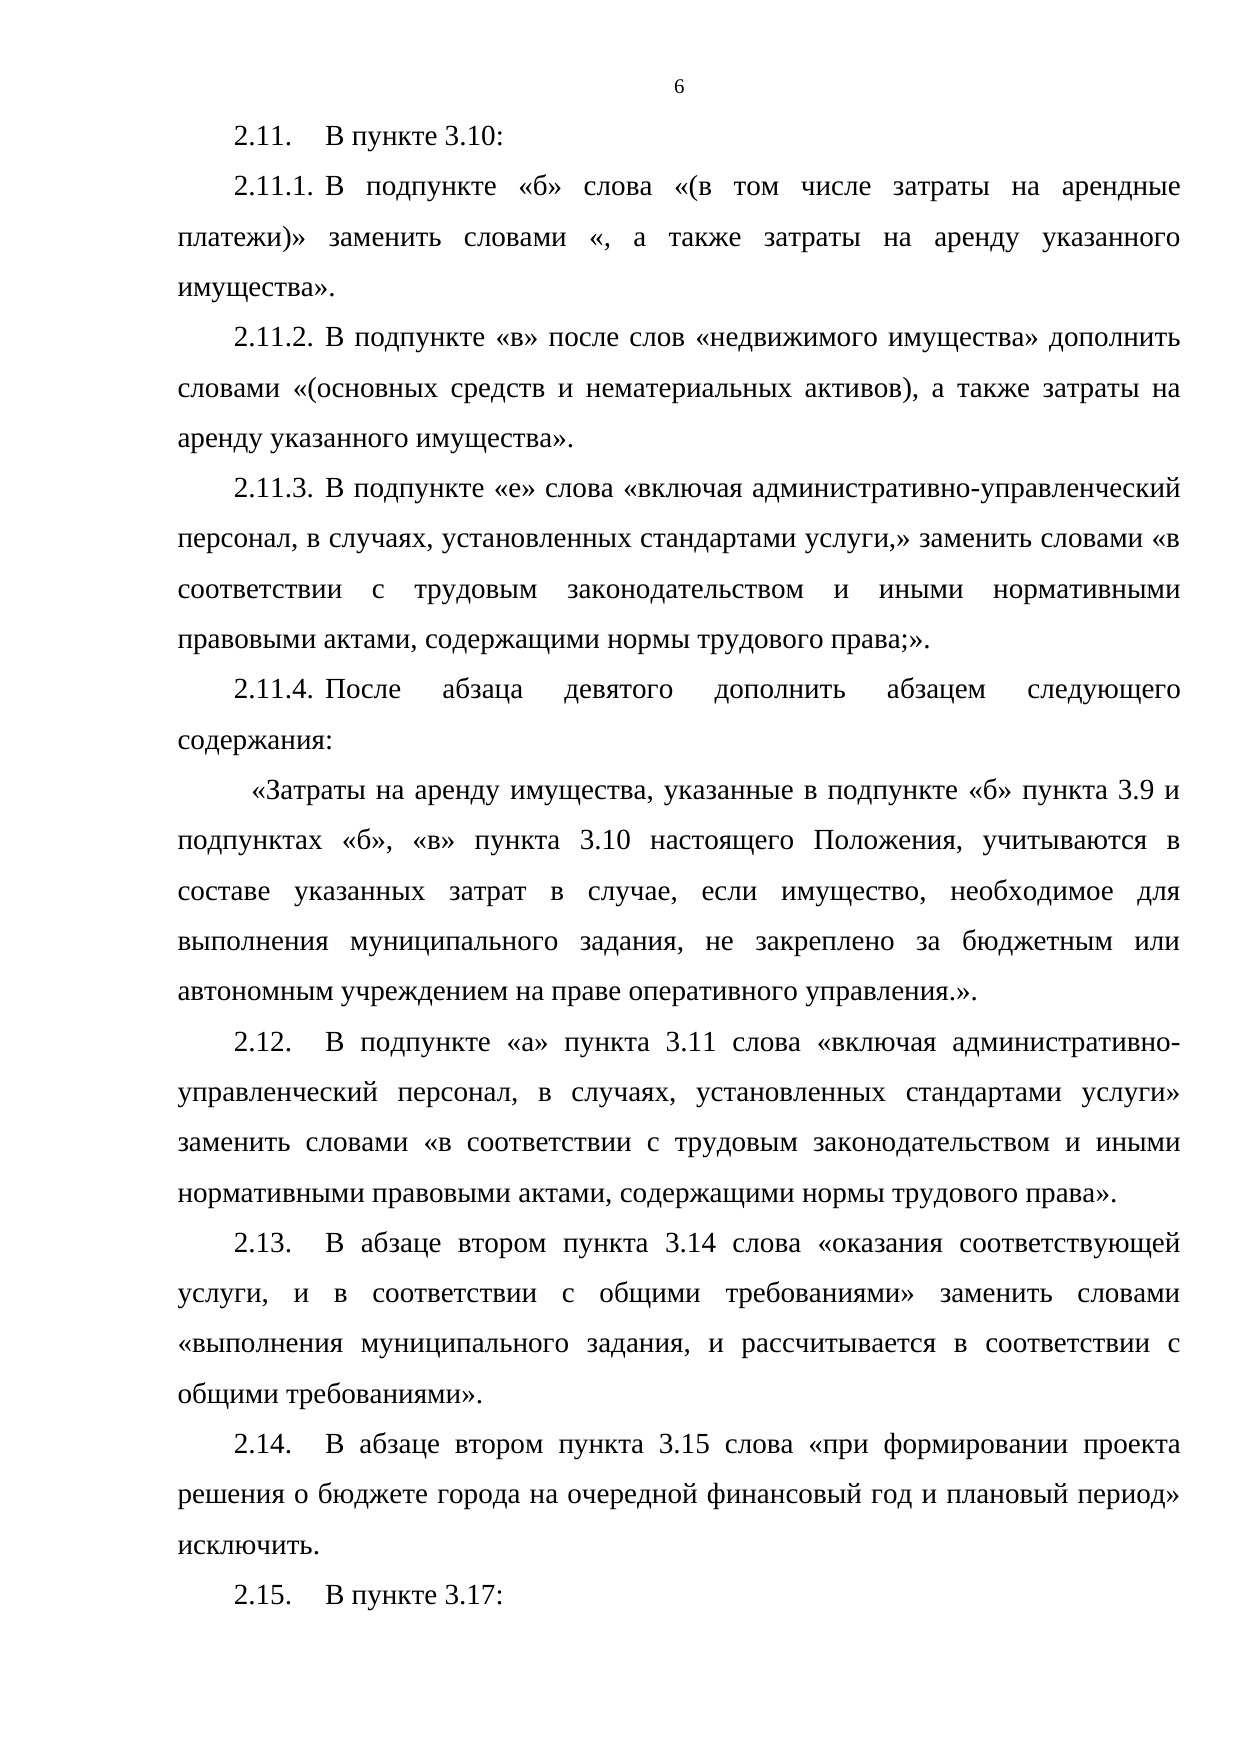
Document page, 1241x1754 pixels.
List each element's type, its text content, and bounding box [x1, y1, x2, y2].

text 2.13. В абзаце втором пункта 3.14 слова «оказания соответствующей услуги, и в соответствии с общими требованиями» заменить словами «выполнения муниципального задания, и рассчитывается в соответствии с общими требованиями». [177, 1225, 1181, 1409]
text 2.11.2. В подпункте «в» после слов «недвижимого имущества» дополнить словами «(основных средств и нематериальных активов), а также затраты на аренду указанного имущества». [177, 319, 1181, 453]
text 2.14. В абзаце втором пункта 3.15 слова «при формировании проекта решения о бюджете города на очередной финансовый год и плановый период» исключить. [177, 1426, 1181, 1560]
text 2.12. В подпункте «а» пункта 3.11 слова «включая административно-управленческий персонал, в случаях, установленных стандартами услуги» заменить словами «в соответствии с трудовым законодательством и иными нормативными правовыми актами, содержащими нормы трудового права». [177, 1024, 1181, 1208]
text 2.15. В пункте 3.17: [177, 1577, 1181, 1611]
text 2.11.1. В подпункте «б» слова «(в том числе затраты на арендные платежи)» заменить словами «, а также затраты на аренду указанного имущества». [177, 168, 1181, 303]
text 2.11.3. В подпункте «е» слова «включая административно-управленческий персонал, в случаях, установленных стандартами услуги,» заменить словами «в соответствии с трудовым законодательством и иными нормативными правовыми актами, содержащими нормы трудового права;». [177, 470, 1181, 655]
text «Затраты на аренду имущества, указанные в подпункте «б» пункта 3.9 и подпунктах «б», «в» пункта 3.10 настоящего Положения, учитываются в составе указанных затрат в случае, если имущество, необходимое для выполнения муниципального задания, не закреплено за бюджетным или автономным учреждением на праве оперативного управления.». [177, 772, 1181, 1007]
text 2.11. В пункте 3.10: [177, 118, 1181, 152]
text 2.11.4. После абзаца девятого дополнить абзацем следующего содержания: [177, 672, 1181, 755]
